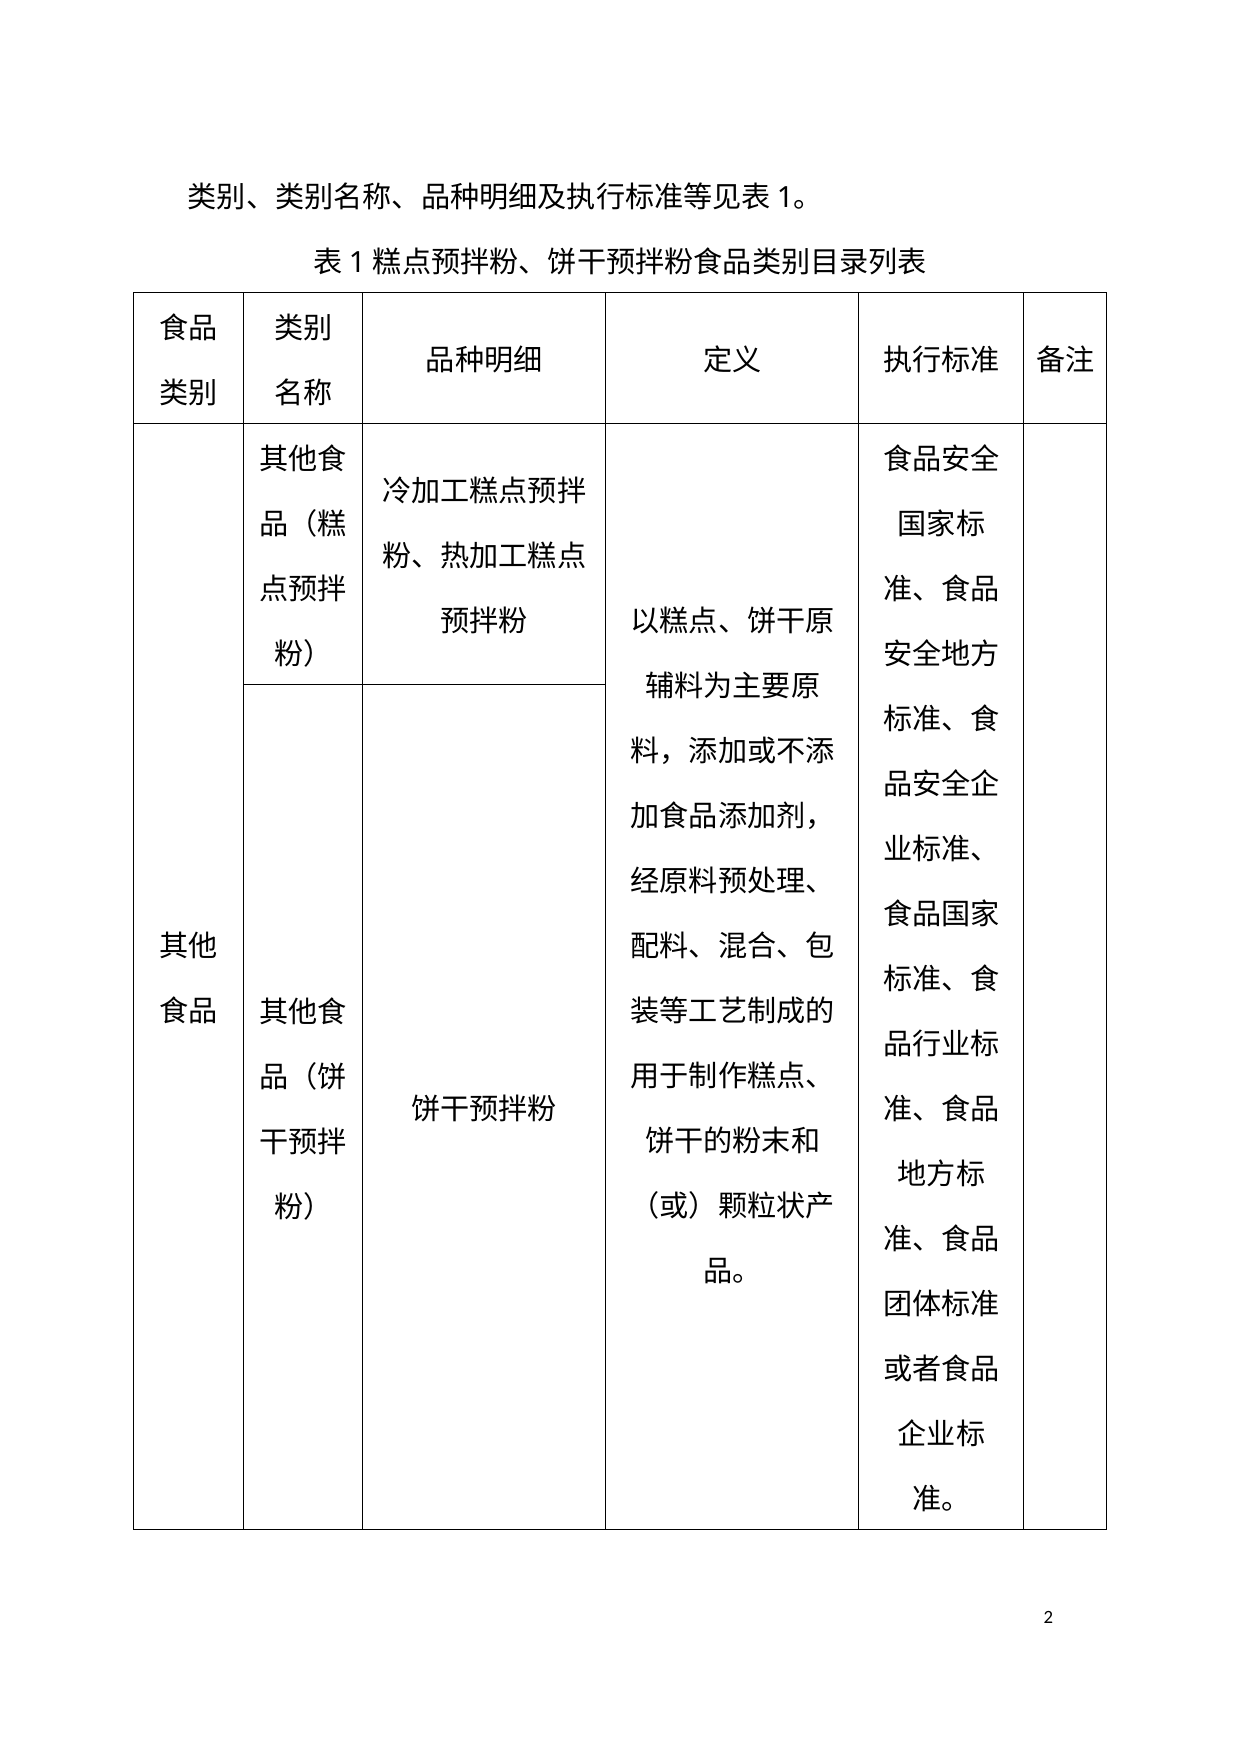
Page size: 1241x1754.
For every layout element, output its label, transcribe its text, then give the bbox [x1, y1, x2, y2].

table_cell 冷加工糕点预拌粉、热加工糕点预拌粉 [363, 424, 605, 684]
table_cell [1024, 424, 1106, 1529]
table_header 定义 [606, 293, 858, 423]
table_header 食品 类别 [134, 293, 243, 423]
table_header 执行标准 [859, 293, 1023, 423]
table_cell 以糕点、饼干原辅料为主要原料，添加或不添加食品添加剂，经原料预处理、配料、混合、包装等工艺制成的用于制作糕点、饼干的粉末和（或）颗粒状产品。 [606, 424, 858, 1529]
table_cell 其他食品（饼干预拌粉） [244, 685, 362, 1529]
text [187, 162, 1053, 227]
table_cell 食品安全国家标准、食品安全地方标准、食品安全企业标准、食品国家标准、食品行业标准、食品地方标准、食品团体标准或者食品企业标准。 [859, 424, 1023, 1529]
table_cell 饼干预拌粉 [363, 685, 605, 1529]
table_header 品种明细 [363, 293, 605, 423]
table_cell 其他食品（糕点预拌粉） [244, 424, 362, 684]
text 表1 糕点预拌粉、饼干预拌粉食品类别目录列表 [187, 227, 1053, 292]
table_header 类别 名称 [244, 293, 362, 423]
table_cell 其他 食品 [134, 424, 243, 1529]
table_header 备注 [1024, 293, 1106, 423]
